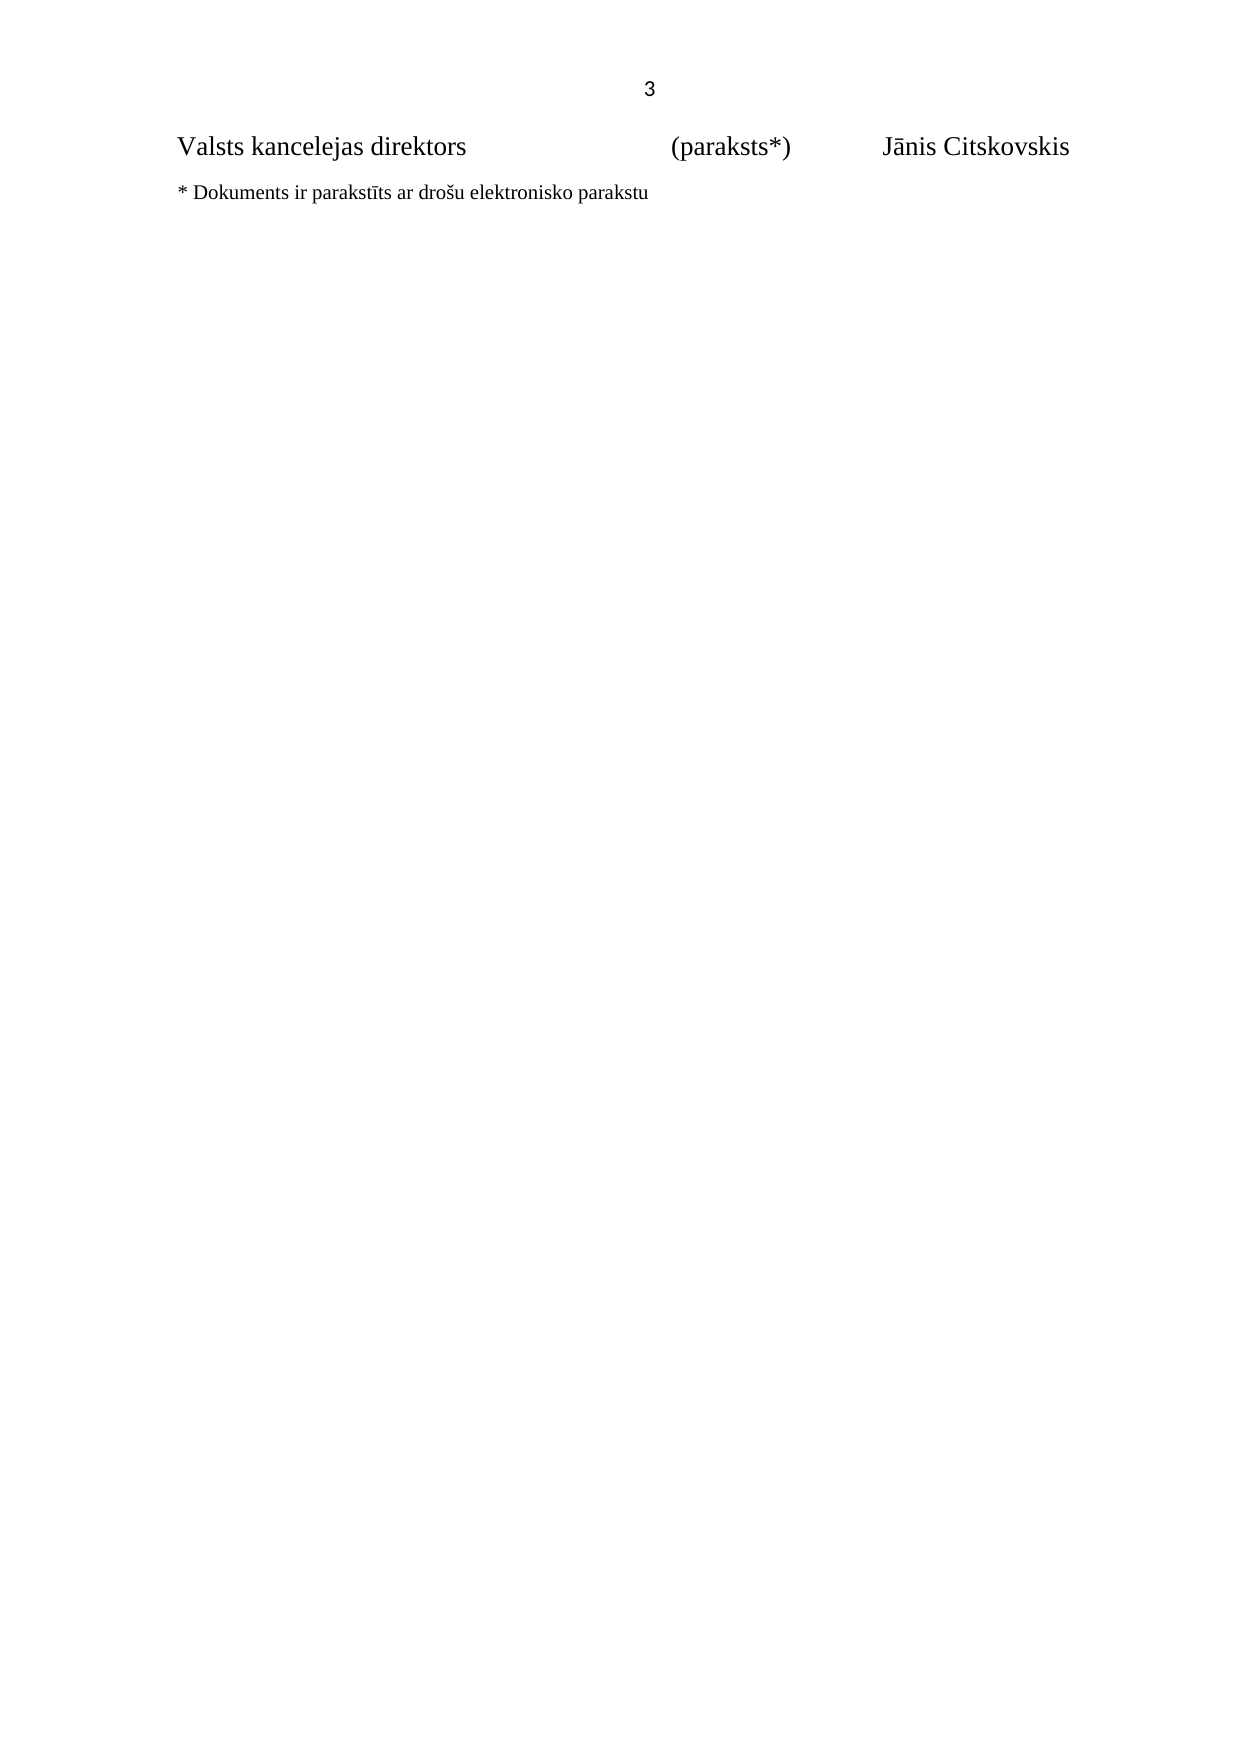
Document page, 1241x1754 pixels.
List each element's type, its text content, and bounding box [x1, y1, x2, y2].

table_header Valsts kancelejas direktors [177, 130, 591, 161]
table_header (paraksts*) [591, 130, 871, 161]
table_header Jānis Citskovskis [871, 130, 1107, 161]
text * Dokuments ir parakstīts ar drošu elektronisko parakstu [177, 180, 1122, 204]
